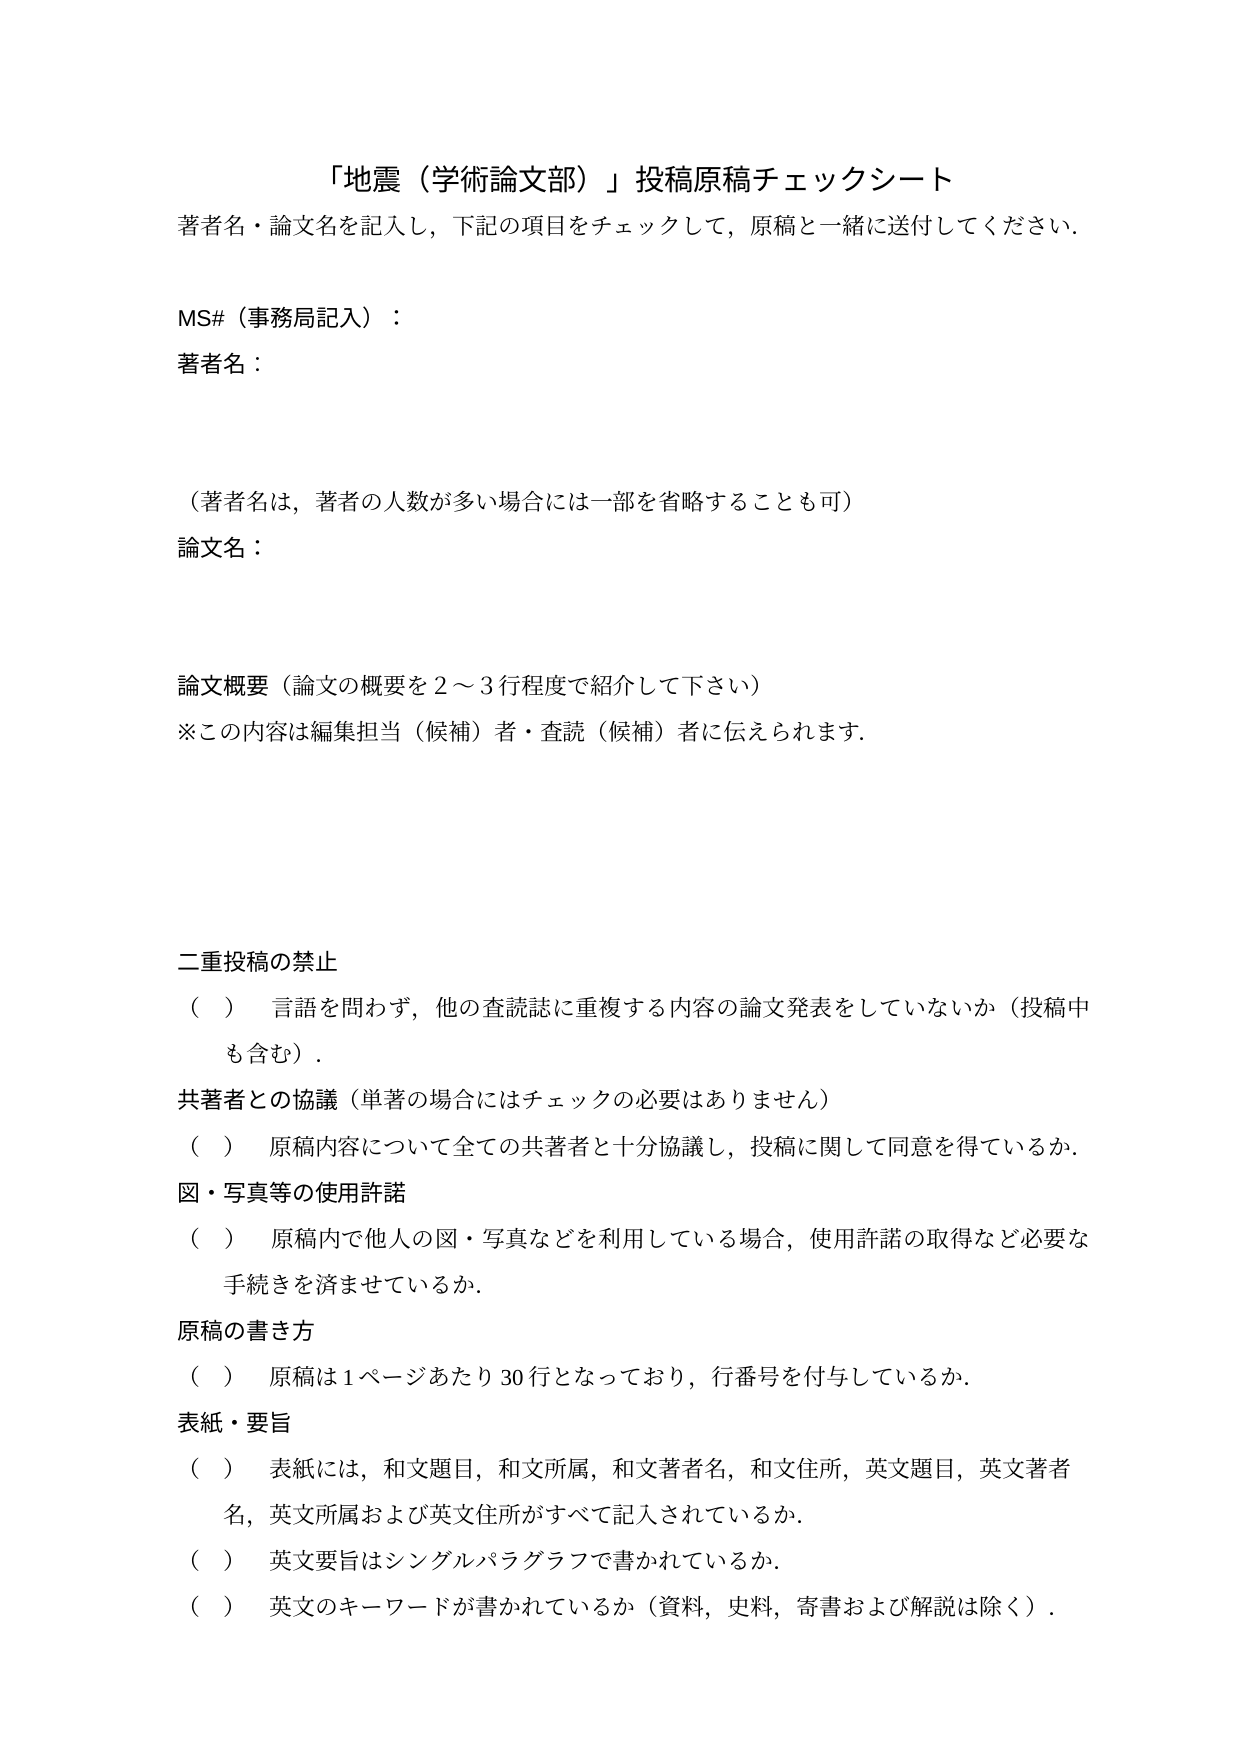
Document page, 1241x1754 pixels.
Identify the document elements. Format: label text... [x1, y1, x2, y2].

subtitle 「地震（学術論文部）」投稿原稿チェックシート [177, 155, 1092, 201]
text （ ） 原稿内容について全ての共著者と十分協議し，投稿に関して同意を得ているか． [177, 1122, 1092, 1168]
text （ ） 言語を問わず，他の査読誌に重複する内容の論文発表をしていないか（投稿中も含む）． [177, 984, 1092, 1076]
text （ ） 原稿は1ページあたり30行となっており，行番号を付与しているか． [177, 1352, 1092, 1398]
text ※この内容は編集担当（候補）者・査読（候補）者に伝えられます． [177, 708, 1092, 754]
subtitle 共著者との協議（単著の場合にはチェックの必要はありません） [177, 1076, 1092, 1122]
subtitle 図・写真等の使用許諾 [177, 1168, 1092, 1214]
text （著者名は，著者の人数が多い場合には一部を省略することも可） [177, 477, 1092, 523]
subtitle 二重投稿の禁止 [177, 938, 1092, 984]
subtitle MS#（事務局記入）： [177, 293, 1092, 339]
text （ ） 英文要旨はシングルパラグラフで書かれているか． [177, 1536, 1092, 1582]
text 著者名・論文名を記入し，下記の項目をチェックして，原稿と一緒に送付してください． [177, 201, 1092, 247]
subtitle 論文概要（論文の概要を２～３行程度で紹介して下さい） [177, 662, 1092, 708]
subtitle 論文名： [177, 523, 1092, 569]
subtitle 原稿の書き方 [177, 1306, 1092, 1352]
text （ ） 原稿内で他人の図・写真などを利用している場合，使用許諾の取得など必要な手続きを済ませているか． [177, 1214, 1092, 1306]
text （ ） 表紙には，和文題目，和文所属，和文著者名，和文住所，英文題目，英文著者名，英文所属および英文住所がすべて記入されているか． [177, 1444, 1092, 1536]
subtitle 著者名： [177, 339, 1092, 385]
subtitle 表紙・要旨 [177, 1398, 1092, 1444]
text （ ） 英文のキーワードが書かれているか（資料，史料，寄書および解説は除く）． [177, 1582, 1092, 1628]
